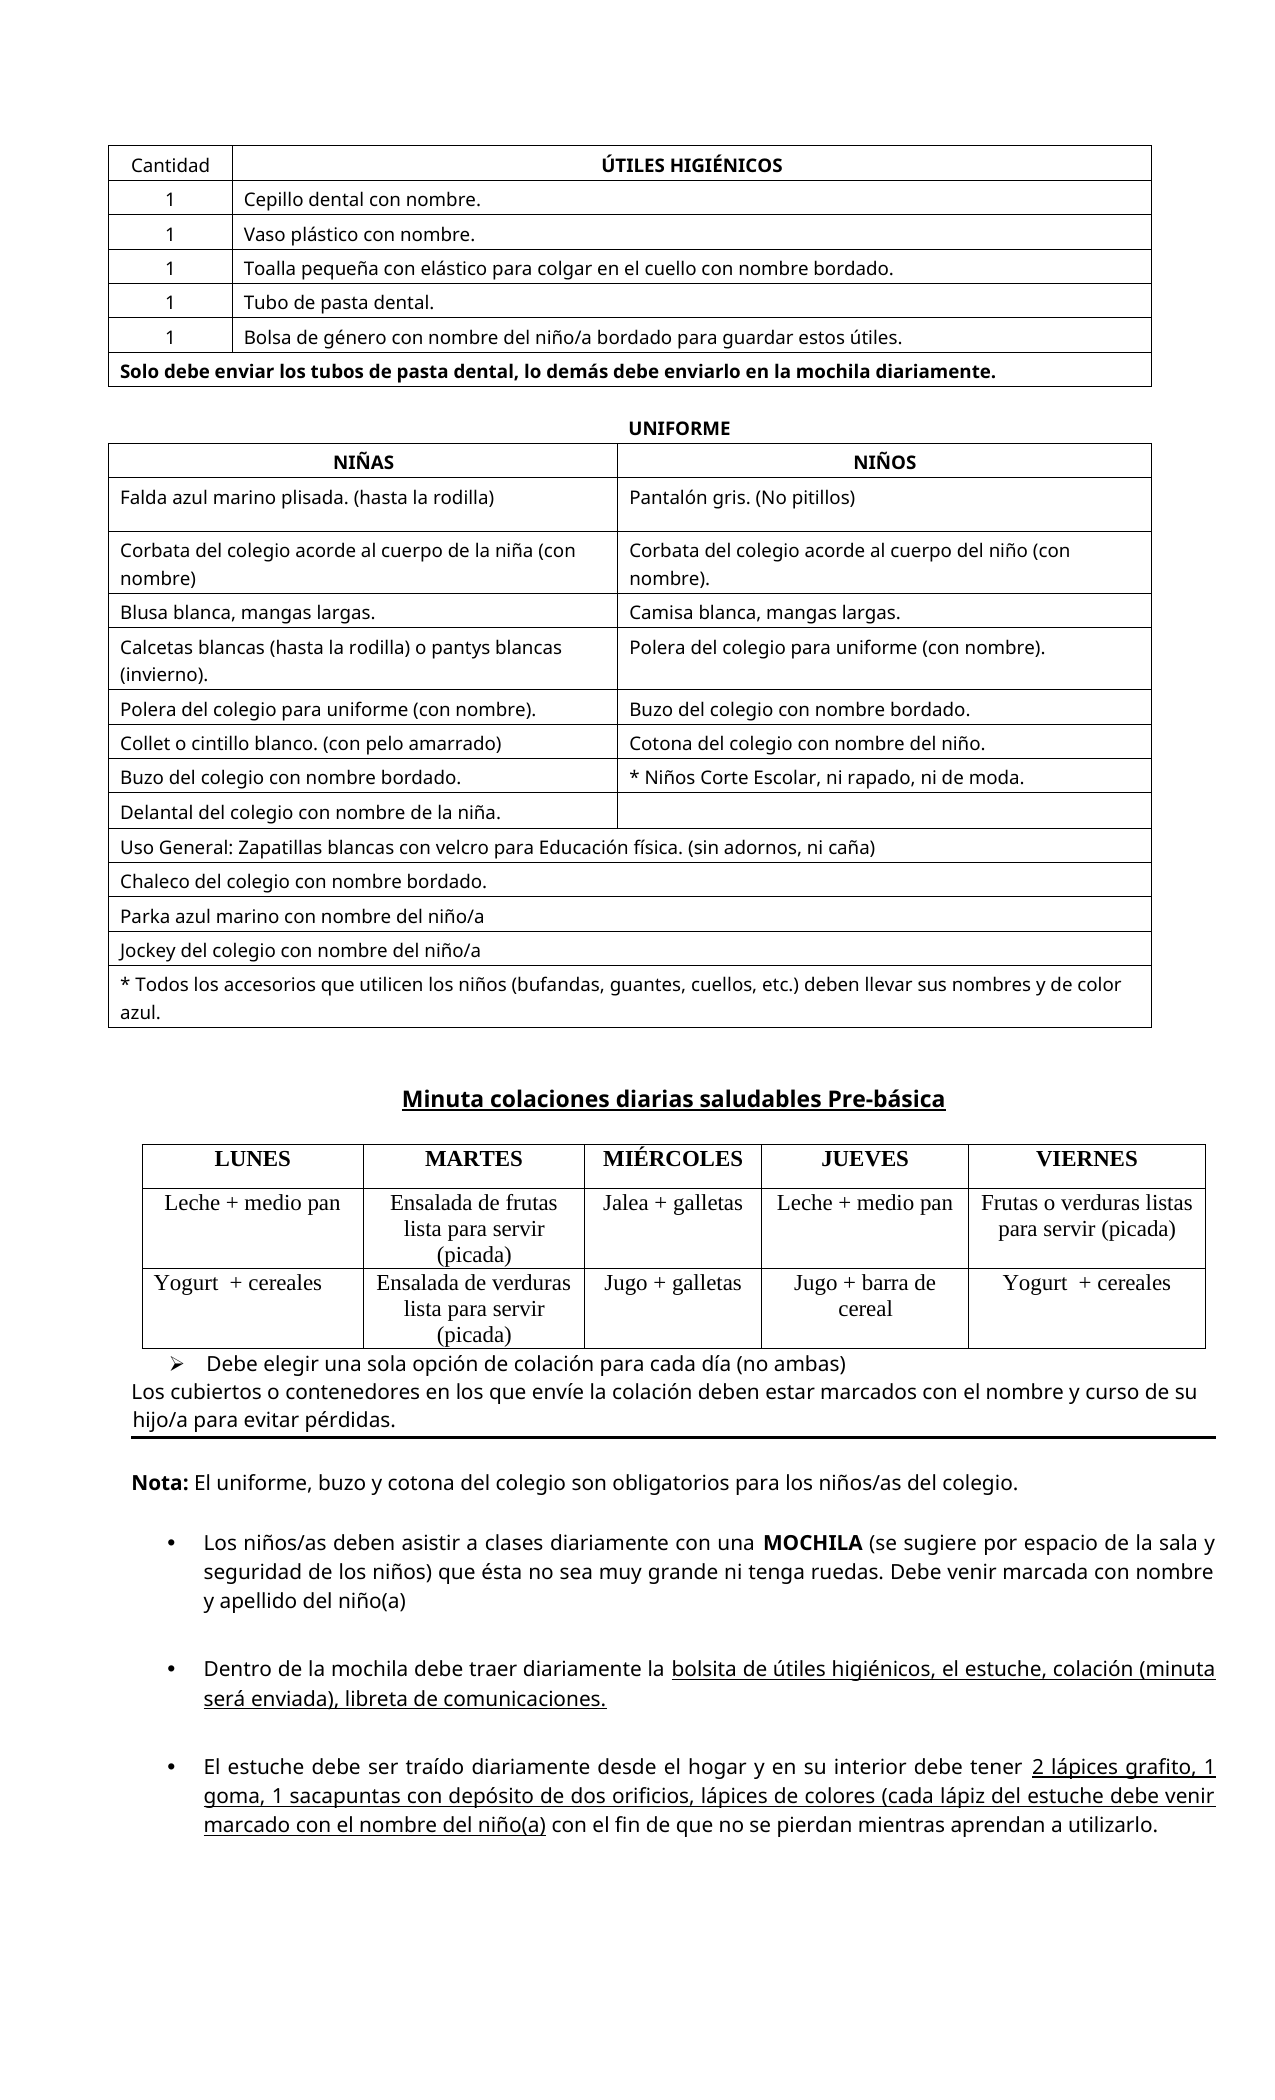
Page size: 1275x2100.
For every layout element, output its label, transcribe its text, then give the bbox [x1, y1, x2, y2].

table_cell Delantal del colegio con nombre de la niña. [109, 793, 617, 827]
text Minuta colaciones diarias saludables Pre-básica [131, 1083, 1216, 1114]
table_cell Vaso plástico con nombre. [233, 215, 1151, 248]
table_cell Bolsa de género con nombre del niño/a bordado para guardar estos útiles. [233, 318, 1151, 352]
table_header NIÑOS [618, 444, 1151, 477]
list El estuche debe ser traído diariamente desde el hogar y en su interior debe tener 2 lápices grafito, 1 goma, 1 sacapuntas con depósito de dos orificios, lápices de colores (cada lápiz del estuche debe venir marcado con el nombre del niño(a) con el fin de que no se pierdan mientras aprendan a utilizarlo. [167, 1752, 1216, 1839]
table_cell Toalla pequeña con elástico para colgar en el cuello con nombre bordado. [233, 250, 1151, 283]
table_header MIÉRCOLES [585, 1145, 761, 1187]
table_cell Chaleco del colegio con nombre bordado. [109, 863, 1151, 896]
table_cell Camisa blanca, mangas largas. [618, 594, 1151, 627]
table_cell 1 [109, 215, 232, 248]
text Los cubiertos o contenedores en los que envíe la colación deben estar marcados con el nombre y curso de su hijo/a para evitar pérdidas. [131, 1377, 1216, 1436]
table_cell 1 [109, 250, 232, 283]
table_cell Frutas o verduras listas para servir (picada) [969, 1189, 1205, 1268]
table_cell * Niños Corte Escolar, ni rapado, ni de moda. [618, 759, 1151, 792]
text UNIFORME [137, 415, 1216, 441]
table_header NIÑAS [109, 444, 617, 477]
table_cell 1 [109, 318, 232, 352]
table_cell Polera del colegio para uniforme (con nombre). [618, 628, 1151, 689]
table_cell Leche + medio pan [143, 1189, 363, 1268]
table_cell Collet o cintillo blanco. (con pelo amarrado) [109, 725, 617, 758]
table_cell Buzo del colegio con nombre bordado. [109, 759, 617, 792]
table_header VIERNES [969, 1145, 1205, 1187]
table_cell Cepillo dental con nombre. [233, 181, 1151, 214]
table_cell Jugo + galletas [585, 1269, 761, 1348]
table_cell Corbata del colegio acorde al cuerpo del niño (con nombre). [618, 532, 1151, 593]
table_cell Yogurt + cereales [143, 1269, 363, 1348]
table_cell Buzo del colegio con nombre bordado. [618, 690, 1151, 723]
table_cell Yogurt + cereales [969, 1269, 1205, 1348]
table_header LUNES [143, 1145, 363, 1187]
list Debe elegir una sola opción de colación para cada día (no ambas) [169, 1349, 1216, 1377]
table_cell Corbata del colegio acorde al cuerpo de la niña (con nombre) [109, 532, 617, 593]
table_cell Falda azul marino plisada. (hasta la rodilla) [109, 478, 617, 531]
table_cell 1 [109, 181, 232, 214]
table_cell Ensalada de frutas lista para servir (picada) [364, 1189, 584, 1268]
table_cell Solo debe enviar los tubos de pasta dental, lo demás debe enviarlo en la mochila diariamente. [109, 353, 1151, 386]
table_cell Jugo + barra de cereal [762, 1269, 968, 1348]
table_cell Jalea + galletas [585, 1189, 761, 1268]
table_cell Ensalada de verduras lista para servir (picada) [364, 1269, 584, 1348]
table_cell Polera del colegio para uniforme (con nombre). [109, 690, 617, 723]
table_cell Pantalón gris. (No pitillos) [618, 478, 1151, 531]
table_cell Uso General: Zapatillas blancas con velcro para Educación física. (sin adornos, ni caña) [109, 829, 1151, 862]
table_cell [618, 793, 1151, 827]
table_header Cantidad [109, 146, 232, 180]
table_cell * Todos los accesorios que utilicen los niños (bufandas, guantes, cuellos, etc.) deben llevar sus nombres y de color azul. [109, 966, 1151, 1027]
table_cell 1 [109, 284, 232, 317]
table_cell Parka azul marino con nombre del niño/a [109, 897, 1151, 931]
table_cell Blusa blanca, mangas largas. [109, 594, 617, 627]
table_cell Leche + medio pan [762, 1189, 968, 1268]
table_header JUEVES [762, 1145, 968, 1187]
table_cell Tubo de pasta dental. [233, 284, 1151, 317]
table_cell Cotona del colegio con nombre del niño. [618, 725, 1151, 758]
table_header MARTES [364, 1145, 584, 1187]
table_header ÚTILES HIGIÉNICOS [233, 146, 1151, 180]
text Nota: El uniforme, buzo y cotona del colegio son obligatorios para los niños/as del colegio. [131, 1468, 1216, 1496]
table_cell Calcetas blancas (hasta la rodilla) o pantys blancas (invierno). [109, 628, 617, 689]
table_cell Jockey del colegio con nombre del niño/a [109, 932, 1151, 965]
list Dentro de la mochila debe traer diariamente la bolsita de útiles higiénicos, el estuche, colación (minuta será enviada), libreta de comunicaciones. [167, 1654, 1216, 1712]
list Los niños/as deben asistir a clases diariamente con una MOCHILA (se sugiere por espacio de la sala y seguridad de los niños) que ésta no sea muy grande ni tenga ruedas. Debe venir marcada con nombre y apellido del niño(a) [167, 1528, 1216, 1614]
